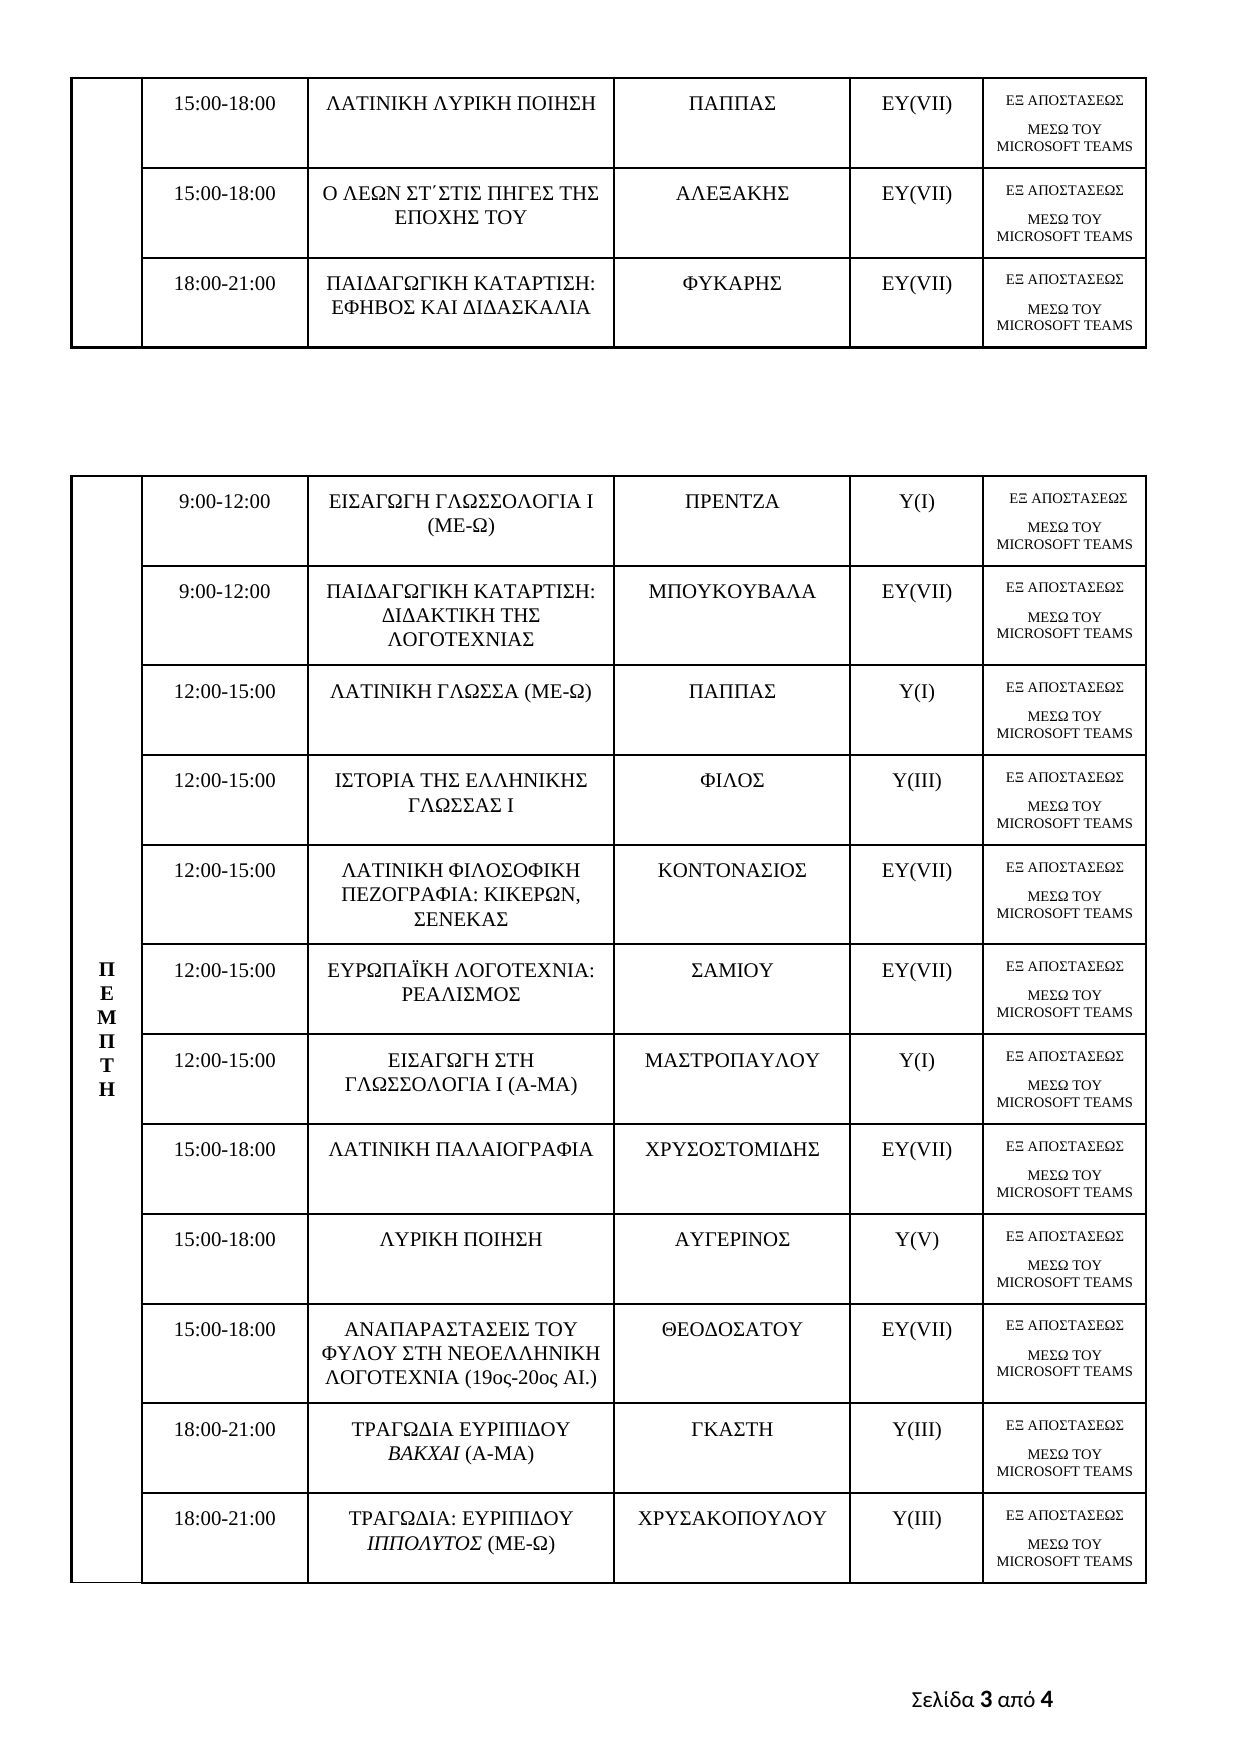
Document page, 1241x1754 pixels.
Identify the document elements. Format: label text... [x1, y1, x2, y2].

table_cell [73, 1492, 141, 1582]
table_cell 18:00-21:00 [143, 259, 307, 346]
table_cell 9:00-12:00 [143, 567, 307, 664]
table_header ΠΡΕΝΤΖΑ [615, 477, 849, 565]
table_cell ΕΞ ΑΠΟΣΤΑΣΕΩΣ ΜΕΣΩ ΤΟΥ MICROSOFT TEAMS [984, 1494, 1145, 1582]
table_cell Ο ΛΕΩΝ ΣΤ΄ΣΤΙΣ ΠΗΓΕΣ ΤΗΣ ΕΠΟΧΗΣ ΤΟΥ [309, 169, 613, 257]
table_cell ΕΞ AΠΟΣΤΑΣΕΩΣ ΜΕΣΩ ΤΟΥ MICROSOFT TEAMS [984, 756, 1145, 844]
table_cell 12:00-15:00 [143, 945, 307, 1033]
table_cell ΠΑΙΔΑΓΩΓΙΚΗ ΚΑΤΑΡΤΙΣΗ: ΔΙΔΑΚΤΙΚΗ ΤΗΣ ΛΟΓΟΤΕΧΝΙΑΣ [309, 567, 613, 664]
table_cell ΠΕΜΠΤΗ [73, 565, 141, 1492]
table_cell ΕΞ AΠΟΣΤΑΣΕΩΣ ΜΕΣΩ ΤΟΥ MICROSOFT TEAMS [984, 567, 1145, 664]
table_cell ΕΞ AΠΟΣΤΑΣΕΩΣ ΜΕΣΩ ΤΟΥ MICROSOFT TEAMS [984, 945, 1145, 1033]
table_cell ΛΑΤΙΝΙΚΗ ΦΙΛΟΣΟΦΙΚΗ ΠΕΖΟΓΡΑΦΙΑ: ΚΙΚΕΡΩΝ, ΣΕΝΕΚΑΣ [309, 846, 613, 943]
table_cell ΕΥ(VII) [851, 169, 982, 257]
table_cell ΕΙΣΑΓΩΓΗ ΣΤΗ ΓΛΩΣΣΟΛΟΓΙΑ Ι (Α-ΜΑ) [309, 1035, 613, 1123]
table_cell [984, 79, 1145, 167]
table_cell ΠΑΠΠΑΣ [615, 666, 849, 754]
table_cell 15:00-18:00 [143, 169, 307, 257]
table_cell ΑΥΓΕΡΙΝΟΣ [615, 1215, 849, 1303]
table_cell ΛΑΤΙΝΙΚΗ ΛΥΡΙΚΗ ΠΟΙΗΣΗ [309, 79, 613, 167]
table_header [73, 477, 141, 565]
table_cell ΛΑΤΙΝΙΚΗ ΠΑΛΑΙΟΓΡΑΦΙΑ [309, 1125, 613, 1213]
table_cell ΧΡΥΣΑΚΟΠΟΥΛΟΥ [615, 1494, 849, 1582]
table_cell 15:00-18:00 [143, 1125, 307, 1213]
table_cell Υ(Ι) [851, 666, 982, 754]
table_cell ΑΝΑΠΑΡΑΣΤΑΣΕΙΣ ΤΟΥ ΦΥΛΟΥ ΣΤΗ ΝΕΟΕΛΛΗΝΙΚΗ ΛΟΓΟΤΕΧΝΙΑ (19ος-20ος ΑΙ.) [309, 1305, 613, 1402]
table_cell 12:00-15:00 [143, 756, 307, 844]
table_cell ΕΞ AΠΟΣΤΑΣΕΩΣ ΜΕΣΩ ΤΟΥ MICROSOFT TEAMS [984, 1035, 1145, 1123]
table_cell ΘΕΟΔΟΣΑΤΟΥ [615, 1305, 849, 1402]
table_cell ΠΑΙΔΑΓΩΓΙΚΗ ΚΑΤΑΡΤΙΣΗ: ΕΦΗΒΟΣ ΚΑΙ ΔΙΔΑΣΚΑΛΙΑ [309, 259, 613, 346]
table_cell 15:00-18:00 [143, 1215, 307, 1303]
table_cell ΦΙΛΟΣ [615, 756, 849, 844]
table_cell 12:00-15:00 [143, 846, 307, 943]
table_header Υ(Ι) [851, 477, 982, 565]
table_cell Υ(V) [851, 1215, 982, 1303]
table_cell 18:00-21:00 [143, 1404, 307, 1492]
table_cell ΕΞ AΠΟΣΤΑΣΕΩΣ ΜΕΣΩ ΤΟΥ MICROSOFT TEAMS [984, 666, 1145, 754]
table_cell ΓΚΑΣΤΗ [615, 1404, 849, 1492]
table_cell ΕΞ ΑΠΟΣΤΑΣΕΩΣ ΜΕΣΩ ΤΟΥ MICROSOFT TEAMS [984, 169, 1145, 257]
table_cell ΚΟΝΤΟΝΑΣΙΟΣ [615, 846, 849, 943]
table_cell ΠΑΠΠΑΣ [615, 79, 849, 167]
table_cell 12:00-15:00 [143, 666, 307, 754]
table_cell 15:00-18:00 [143, 1305, 307, 1402]
table_cell 12:00-15:00 [143, 1035, 307, 1123]
table_cell ΕΞ ΑΠΟΣΤΑΣΕΩΣ ΜΕΣΩ ΤΟΥ MICROSOFT TEAMS [984, 259, 1145, 346]
table_cell ΣΑΜΙΟΥ [615, 945, 849, 1033]
table_cell Υ(ΙΙΙ) [851, 1404, 982, 1492]
table_cell ΦΥΚΑΡΗΣ [615, 259, 849, 346]
table_cell ΕΥ(VΙΙ) [851, 846, 982, 943]
table_cell ΕΞ AΠΟΣΤΑΣΕΩΣ ΜΕΣΩ ΤΟΥ MICROSOFT TEAMS [984, 1215, 1145, 1303]
table_cell ΕΥ(VII) [851, 1125, 982, 1213]
table_cell ΕΥΡΩΠΑΪΚΗ ΛΟΓΟΤΕΧΝΙΑ: ΡΕΑΛΙΣΜΟΣ [309, 945, 613, 1033]
table_cell ΛΑΤΙΝΙΚΗ ΓΛΩΣΣΑ (ΜΕ-Ω) [309, 666, 613, 754]
table_cell ΕΞ AΠΟΣΤΑΣΕΩΣ ΜΕΣΩ ΤΟΥ MICROSOFT TEAMS [984, 846, 1145, 943]
table_cell ΕΥ(VII) [851, 567, 982, 664]
table_cell 18:00-21:00 [143, 1494, 307, 1582]
table_cell ΤΡΑΓΩΔΙΑ ΕΥΡΙΠΙΔΟΥ ΒΑΚΧΑΙ (Α-ΜΑ) [309, 1404, 613, 1492]
table_cell ΙΣΤΟΡΙΑ ΤΗΣ ΕΛΛΗΝΙΚΗΣ ΓΛΩΣΣΑΣ Ι [309, 756, 613, 844]
table_cell Υ(Ι) [851, 1035, 982, 1123]
table_cell ΕΞ AΠΟΣΤΑΣΕΩΣ ΜΕΣΩ ΤΟΥ MICROSOFT TEAMS [984, 1404, 1145, 1492]
table_cell ΑΛΕΞΑΚΗΣ [615, 169, 849, 257]
table_header ΕΞ AΠΟΣΤΑΣΕΩΣ ΜΕΣΩ ΤΟΥ MICROSOFT TEAMS [984, 477, 1145, 565]
table_header ΕΙΣΑΓΩΓΗ ΓΛΩΣΣΟΛΟΓΙΑ Ι (ΜΕ-Ω) [309, 477, 613, 565]
table_cell ΜΠΟΥΚΟΥΒΑΛΑ [615, 567, 849, 664]
table_cell ΕΥ(VII) [851, 1305, 982, 1402]
table_cell ΛΥΡΙΚΗ ΠΟΙΗΣΗ [309, 1215, 613, 1303]
table_cell ΕΥ(VII) [851, 259, 982, 346]
table_cell Υ(ΙΙΙ) [851, 1494, 982, 1582]
table_cell ΜΑΣΤΡΟΠΑΥΛΟΥ [615, 1035, 849, 1123]
table_cell ΕΞ AΠΟΣΤΑΣΕΩΣ ΜΕΣΩ ΤΟΥ MICROSOFT TEAMS [984, 1305, 1145, 1402]
table_cell ΕΥ(VII) [851, 945, 982, 1033]
table_cell ΕΞ AΠΟΣΤΑΣΕΩΣ ΜΕΣΩ ΤΟΥ MICROSOFT TEAMS [984, 1125, 1145, 1213]
table_header 9:00-12:00 [143, 477, 307, 565]
table_cell Υ(ΙΙΙ) [851, 756, 982, 844]
table_cell ΧΡΥΣΟΣΤΟΜΙΔΗΣ [615, 1125, 849, 1213]
table_cell 15:00-18:00 [143, 79, 307, 167]
table_cell ΤΡΑΓΩΔΙΑ: ΕΥΡΙΠΙΔΟΥ ΙΠΠΟΛΥΤΟΣ (ΜΕ-Ω) [309, 1494, 613, 1582]
table_cell ΕΥ(VII) [851, 79, 982, 167]
